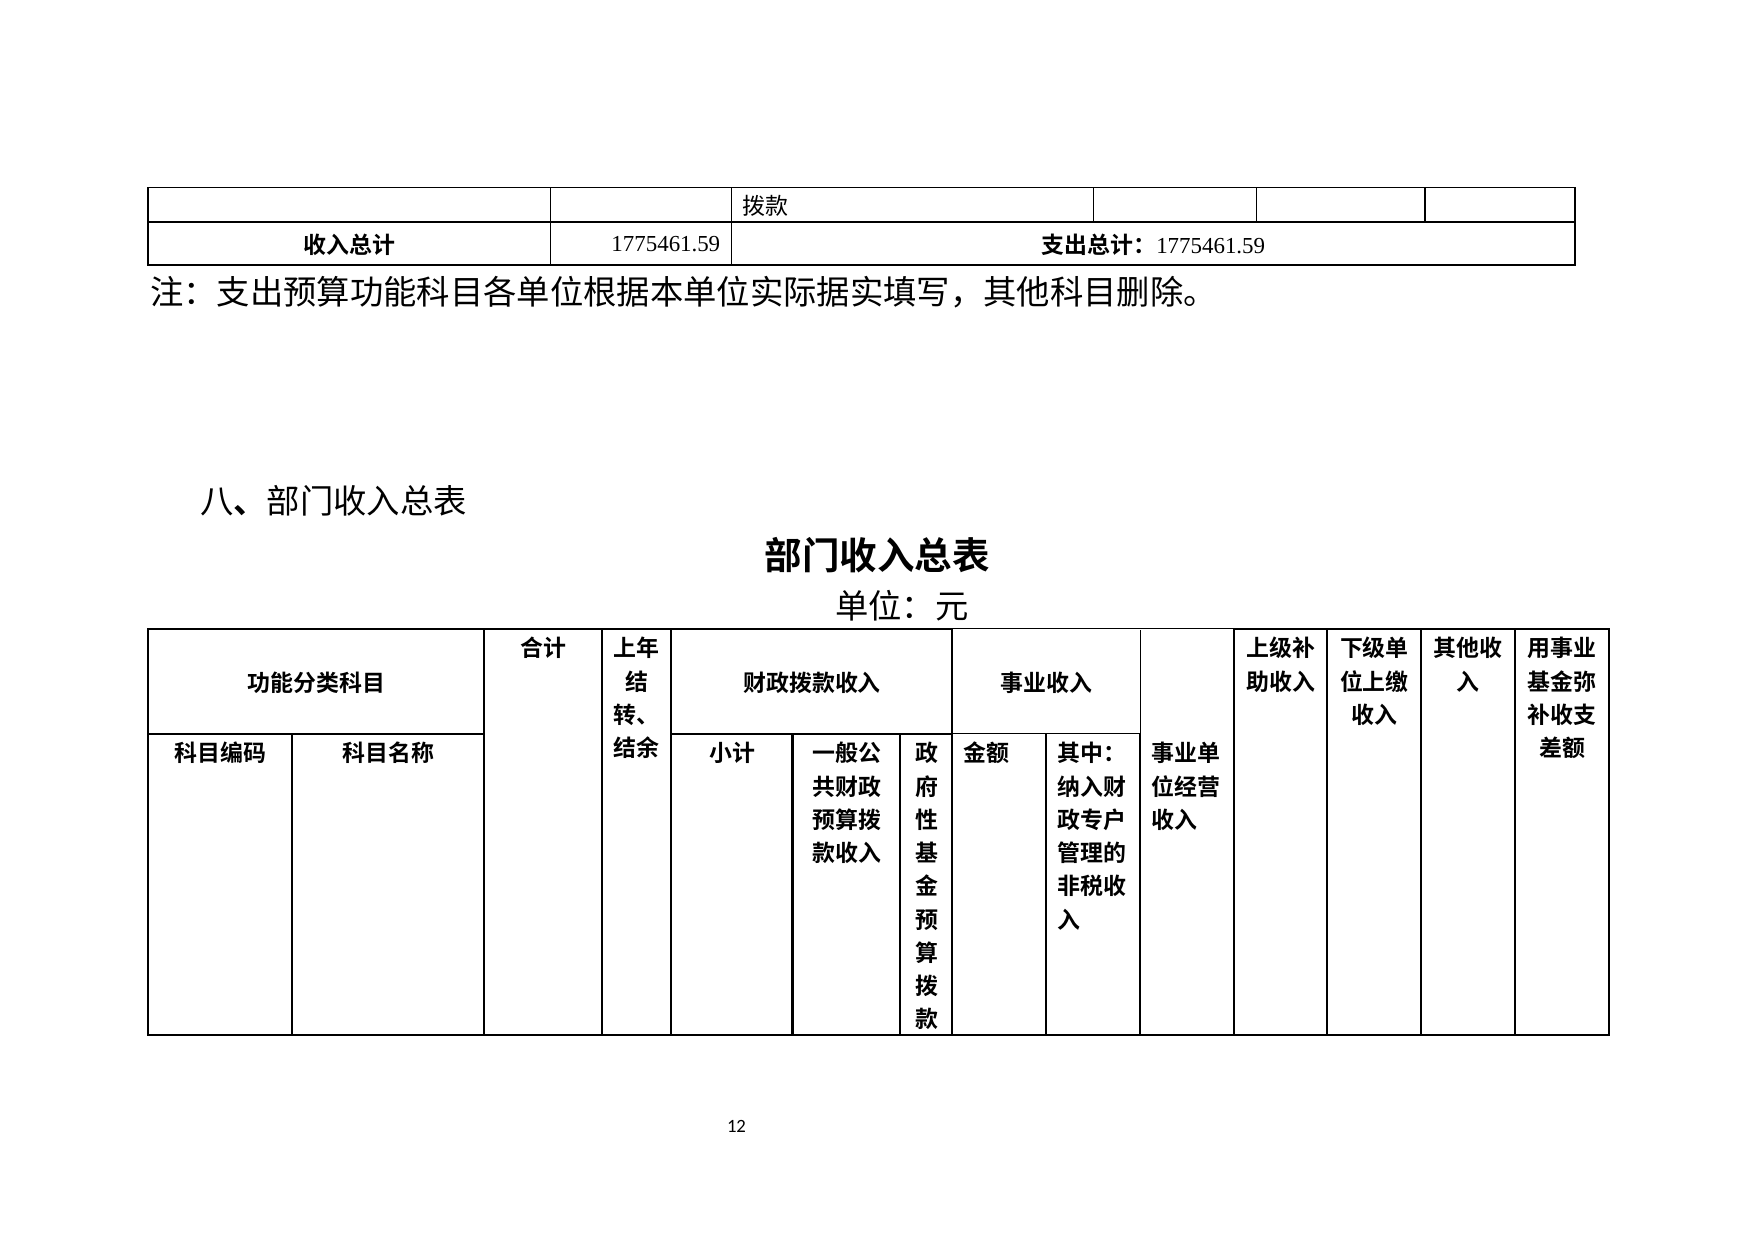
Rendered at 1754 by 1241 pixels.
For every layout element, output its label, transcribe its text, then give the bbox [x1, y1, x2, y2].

text 注：支出预算功能科目各单位根据本单位实际据实填写，其他科目删除。 [150, 266, 1604, 314]
table_cell [149, 188, 550, 221]
table_header 用事业基金弥补收支差额 [1516, 630, 1608, 1034]
table_cell 科目编码 [149, 735, 291, 1034]
table_cell 其中：纳入财政专户管理的非税收入 [1047, 734, 1139, 1034]
table_header 合计 [485, 630, 601, 1034]
table_cell 政府性基金预算拨款收入 [901, 735, 951, 1034]
table_header [1141, 629, 1233, 733]
table_header 上年结转、结余 [603, 630, 670, 1034]
table_header 上级补助收入 [1235, 630, 1326, 1034]
table_header 下级单位上缴收入 [1328, 630, 1420, 1034]
table_cell [1257, 188, 1424, 221]
table_cell [1094, 188, 1256, 221]
text 单位：元 [150, 580, 1604, 628]
table_header 财政拨款收入 [672, 630, 951, 733]
table_cell 科目名称 [293, 735, 483, 1034]
table_header 功能分类科目 [149, 630, 483, 733]
text 八、部门收入总表 [150, 467, 1604, 526]
table_cell 支出总计：1775461.59 [732, 223, 1574, 264]
table_cell 收入总计 [149, 223, 550, 264]
table_cell [551, 188, 731, 221]
table_cell 事业单位经营收入 [1141, 733, 1233, 1034]
table_cell 政府性基金预算财政拨款 [732, 188, 1093, 221]
text 部门收入总表 [150, 526, 1604, 580]
table_cell 金额 [953, 734, 1045, 1034]
table_cell 一般公共财政预算拨款收入 [794, 735, 899, 1034]
table_header 其他收入 [1422, 630, 1514, 1034]
table_cell [1426, 188, 1574, 221]
table_cell 1775461.59 [551, 223, 731, 264]
table_header 事业收入 [953, 629, 1141, 733]
table_cell 小计 [672, 735, 791, 1034]
